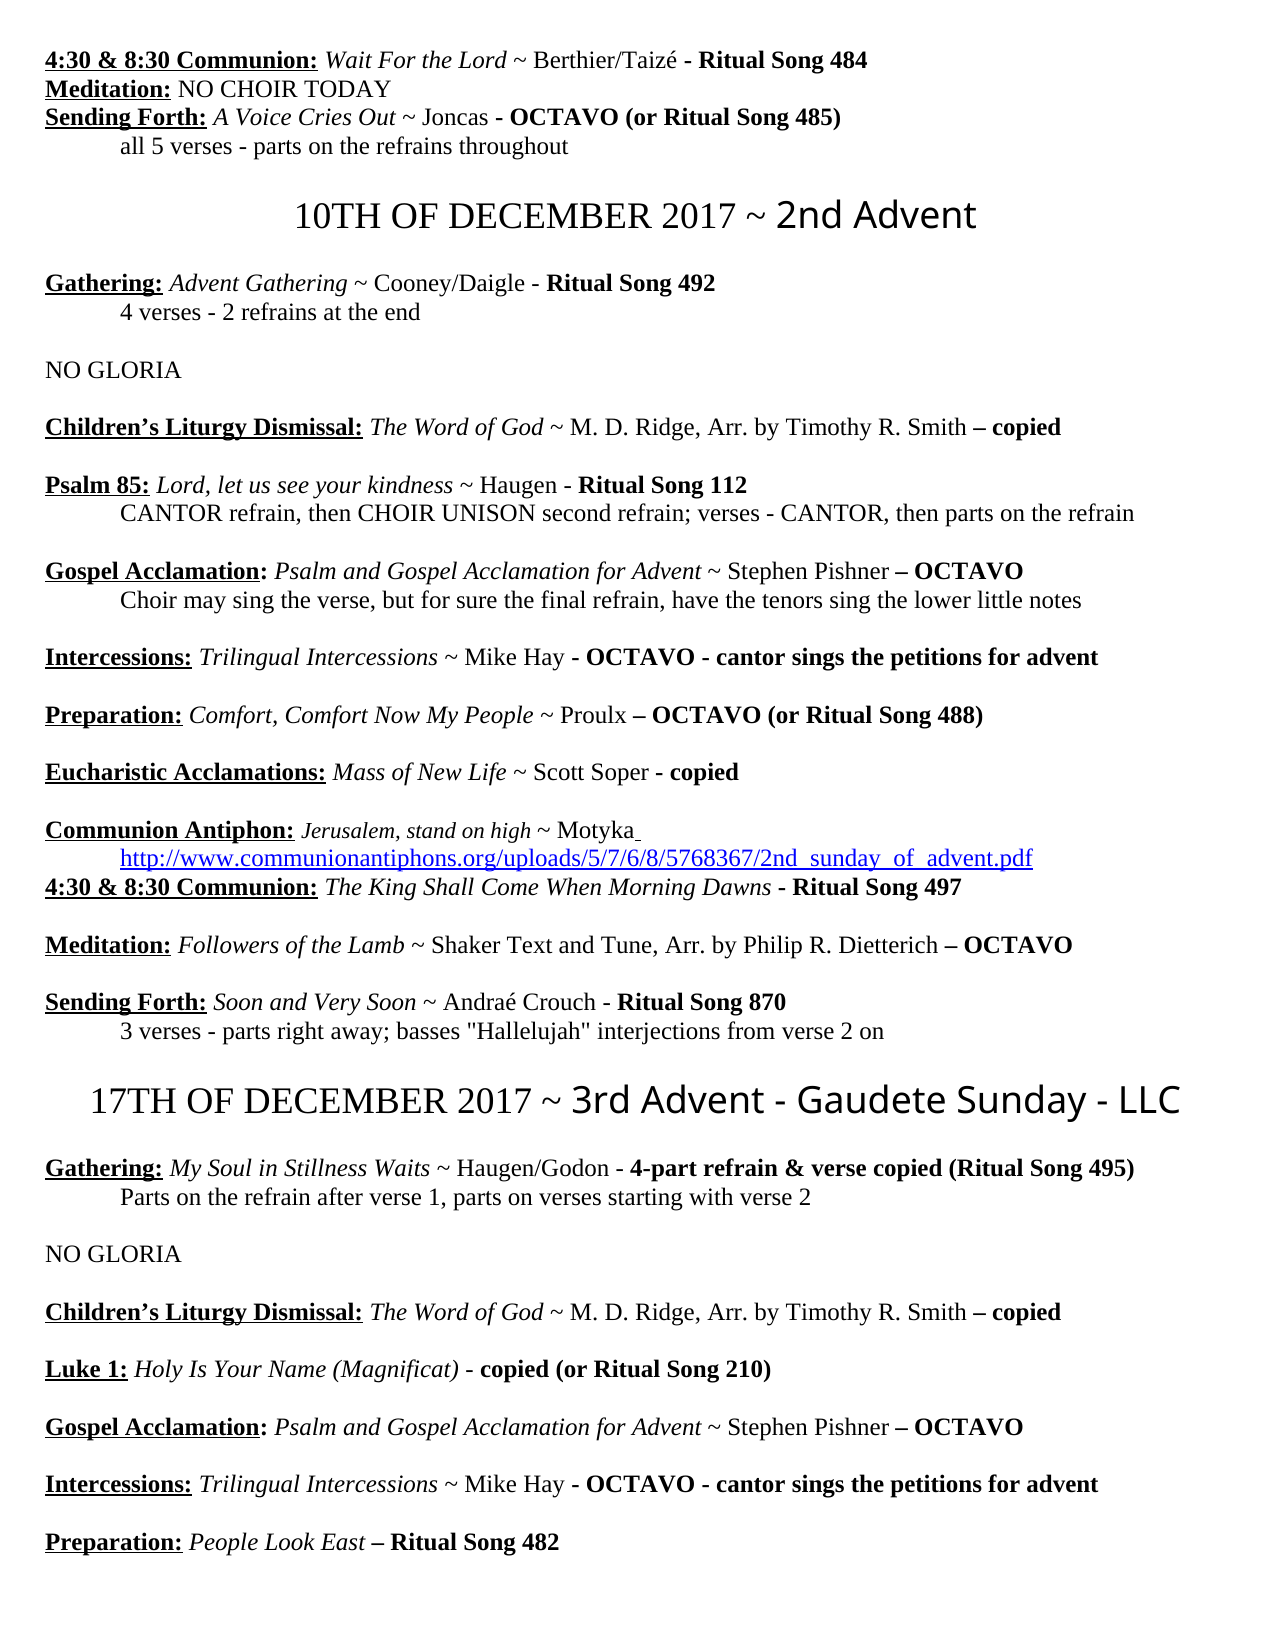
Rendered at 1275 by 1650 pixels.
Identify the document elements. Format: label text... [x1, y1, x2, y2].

text Luke 1: Holy Is Your Name (Magnificat) - copied (or Ritual Song 210) [45, 1354, 1226, 1383]
text 3 verses - parts right away; basses "Hallelujah" interjections from verse 2 on [45, 1016, 1226, 1045]
text Intercessions: Trilingual Intercessions ~ Mike Hay - OCTAVO - cantor sings the petitions for advent [45, 642, 1226, 671]
text Gathering: My Soul in Stillness Waits ~ Haugen/Godon - 4-part refrain & verse copied (Ritual Song 495) [45, 1153, 1226, 1182]
text all 5 verses - parts on the refrains throughout [45, 131, 1226, 160]
text Parts on the refrain after verse 1, parts on verses starting with verse 2 [45, 1182, 1226, 1211]
text Psalm 85: Lord, let us see your kindness ~ Haugen - Ritual Song 112 [45, 470, 1226, 498]
text http://www.communionantiphons.org/uploads/5/7/6/8/5768367/2nd_sunday_of_advent.pdf [45, 843, 1226, 872]
text 4:30 & 8:30 Communion: Wait For the Lord ~ Berthier/Taizé - Ritual Song 484 [45, 45, 1226, 74]
text Gospel Acclamation: Psalm and Gospel Acclamation for Advent ~ Stephen Pishner – OCTAVO [45, 556, 1226, 585]
text Communion Antiphon: Jerusalem, stand on high ~ Motyka [45, 815, 1226, 843]
text CANTOR refrain, then CHOIR UNISON second refrain; verses - CANTOR, then parts on the refrain [120, 498, 1226, 527]
text NO GLORIA [45, 1239, 1226, 1268]
text Preparation: People Look East – Ritual Song 482 [45, 1527, 1226, 1556]
text Meditation: Followers of the Lamb ~ Shaker Text and Tune, Arr. by Philip R. Dietterich – OCTAVO [405, 930, 1226, 958]
text Choir may sing the verse, but for sure the final refrain, have the tenors sing the lower little notes [45, 585, 1226, 613]
text Intercessions: Trilingual Intercessions ~ Mike Hay - OCTAVO - cantor sings the petitions for advent [45, 1469, 1226, 1498]
text 4:30 & 8:30 Communion: The King Shall Come When Morning Dawns - Ritual Song 497 [45, 872, 1226, 901]
text NO GLORIA [45, 355, 1226, 383]
text Preparation: Comfort, Comfort Now My People ~ Proulx – OCTAVO (or Ritual Song 488) [45, 700, 1226, 728]
text Children’s Liturgy Dismissal: The Word of God ~ M. D. Ridge, Arr. by Timothy R. Smith – copied [45, 1297, 1226, 1326]
text Sending Forth: A Voice Cries Out ~ Joncas - OCTAVO (or Ritual Song 485) [45, 102, 1226, 131]
text 17TH OF DECEMBER 2017 ~ 3rd Advent - Gaudete Sunday - LLC [45, 1073, 1226, 1124]
text 10TH OF DECEMBER 2017 ~ 2nd Advent [45, 189, 1226, 240]
text Eucharistic Acclamations: Mass of New Life ~ Scott Soper - copied [45, 757, 1226, 786]
text Sending Forth: Soon and Very Soon ~ Andraé Crouch - Ritual Song 870 [45, 987, 1226, 1016]
text 4 verses - 2 refrains at the end [45, 297, 1226, 326]
text Children’s Liturgy Dismissal: The Word of God ~ M. D. Ridge, Arr. by Timothy R. Smith – copied [45, 412, 1226, 441]
text Meditation: NO CHOIR TODAY [45, 74, 1226, 102]
text Gospel Acclamation: Psalm and Gospel Acclamation for Advent ~ Stephen Pishner – OCTAVO [45, 1412, 1226, 1441]
text Gathering: Advent Gathering ~ Cooney/Daigle - Ritual Song 492 [45, 268, 1226, 297]
